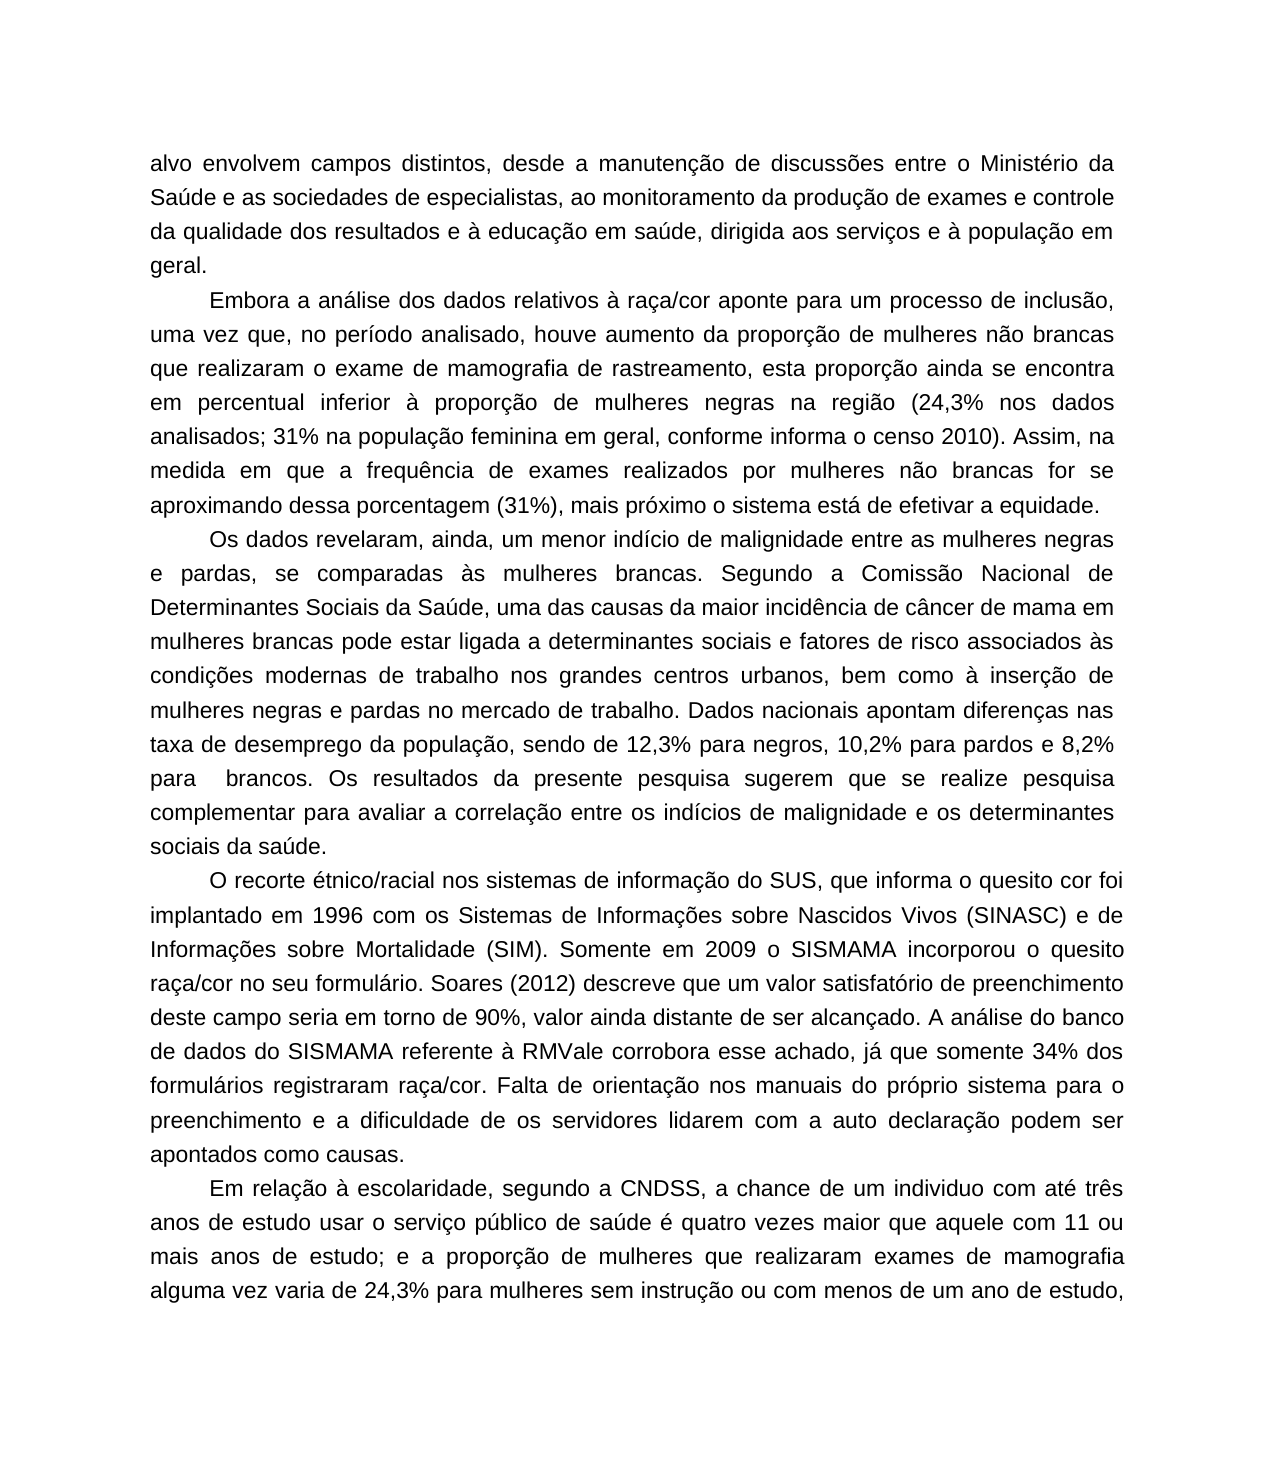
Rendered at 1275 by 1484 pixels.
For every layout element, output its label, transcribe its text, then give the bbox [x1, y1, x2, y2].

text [150, 150, 1115, 279]
text O recorte étnico/racial nos sistemas de informação do SUS, que informa o quesito cor foi implantado em 1996 com os Sistemas de Informações sobre Nascidos Vivos (SINASC) e de Informações sobre Mortalidade (SIM). Somente em 2009 o SISMAMA incorporou o quesito raça/cor no seu formulário. Soares (2012) descreve que um valor satisfatório de preenchimento deste campo seria em torno de 90%, valor ainda distante de ser alcançado. A análise do banco de dados do SISMAMA referente à RMVale corrobora esse achado, já que somente 34% dos formulários registraram raça/cor. Falta de orientação nos manuais do próprio sistema para o preenchimento e a dificuldade de os servidores lidarem com a auto declaração podem ser apontados como causas. [150, 867, 1125, 1167]
text Embora a análise dos dados relativos à raça/cor aponte para um processo de inclusão, uma vez que, no período analisado, houve aumento da proporção de mulheres não brancas que realizaram o exame de mamografia de rastreamento, esta proporção ainda se encontra em percentual inferior à proporção de mulheres negras na região (24,3% nos dados analisados; 31% na população feminina em geral, conforme informa o censo 2010). Assim, na medida em que a frequência de exames realizados por mulheres não brancas for se aproximando dessa porcentagem (31%), mais próximo o sistema está de efetivar a equidade. [150, 287, 1115, 518]
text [150, 1175, 1125, 1304]
text Os dados revelaram, ainda, um menor indício de malignidade entre as mulheres negras e pardas, se comparadas às mulheres brancas. Segundo a Comissão Nacional de Determinantes Sociais da Saúde, uma das causas da maior incidência de câncer de mama em mulheres brancas pode estar ligada a determinantes sociais e fatores de risco associados às condições modernas de trabalho nos grandes centros urbanos, bem como à inserção de mulheres negras e pardas no mercado de trabalho. Dados nacionais apontam diferenças nas taxa de desemprego da população, sendo de 12,3% para negros, 10,2% para pardos e 8,2% para brancos. Os resultados da presente pesquisa sugerem que se realize pesquisa complementar para avaliar a correlação entre os indícios de malignidade e os determinantes sociais da saúde. [150, 526, 1115, 860]
